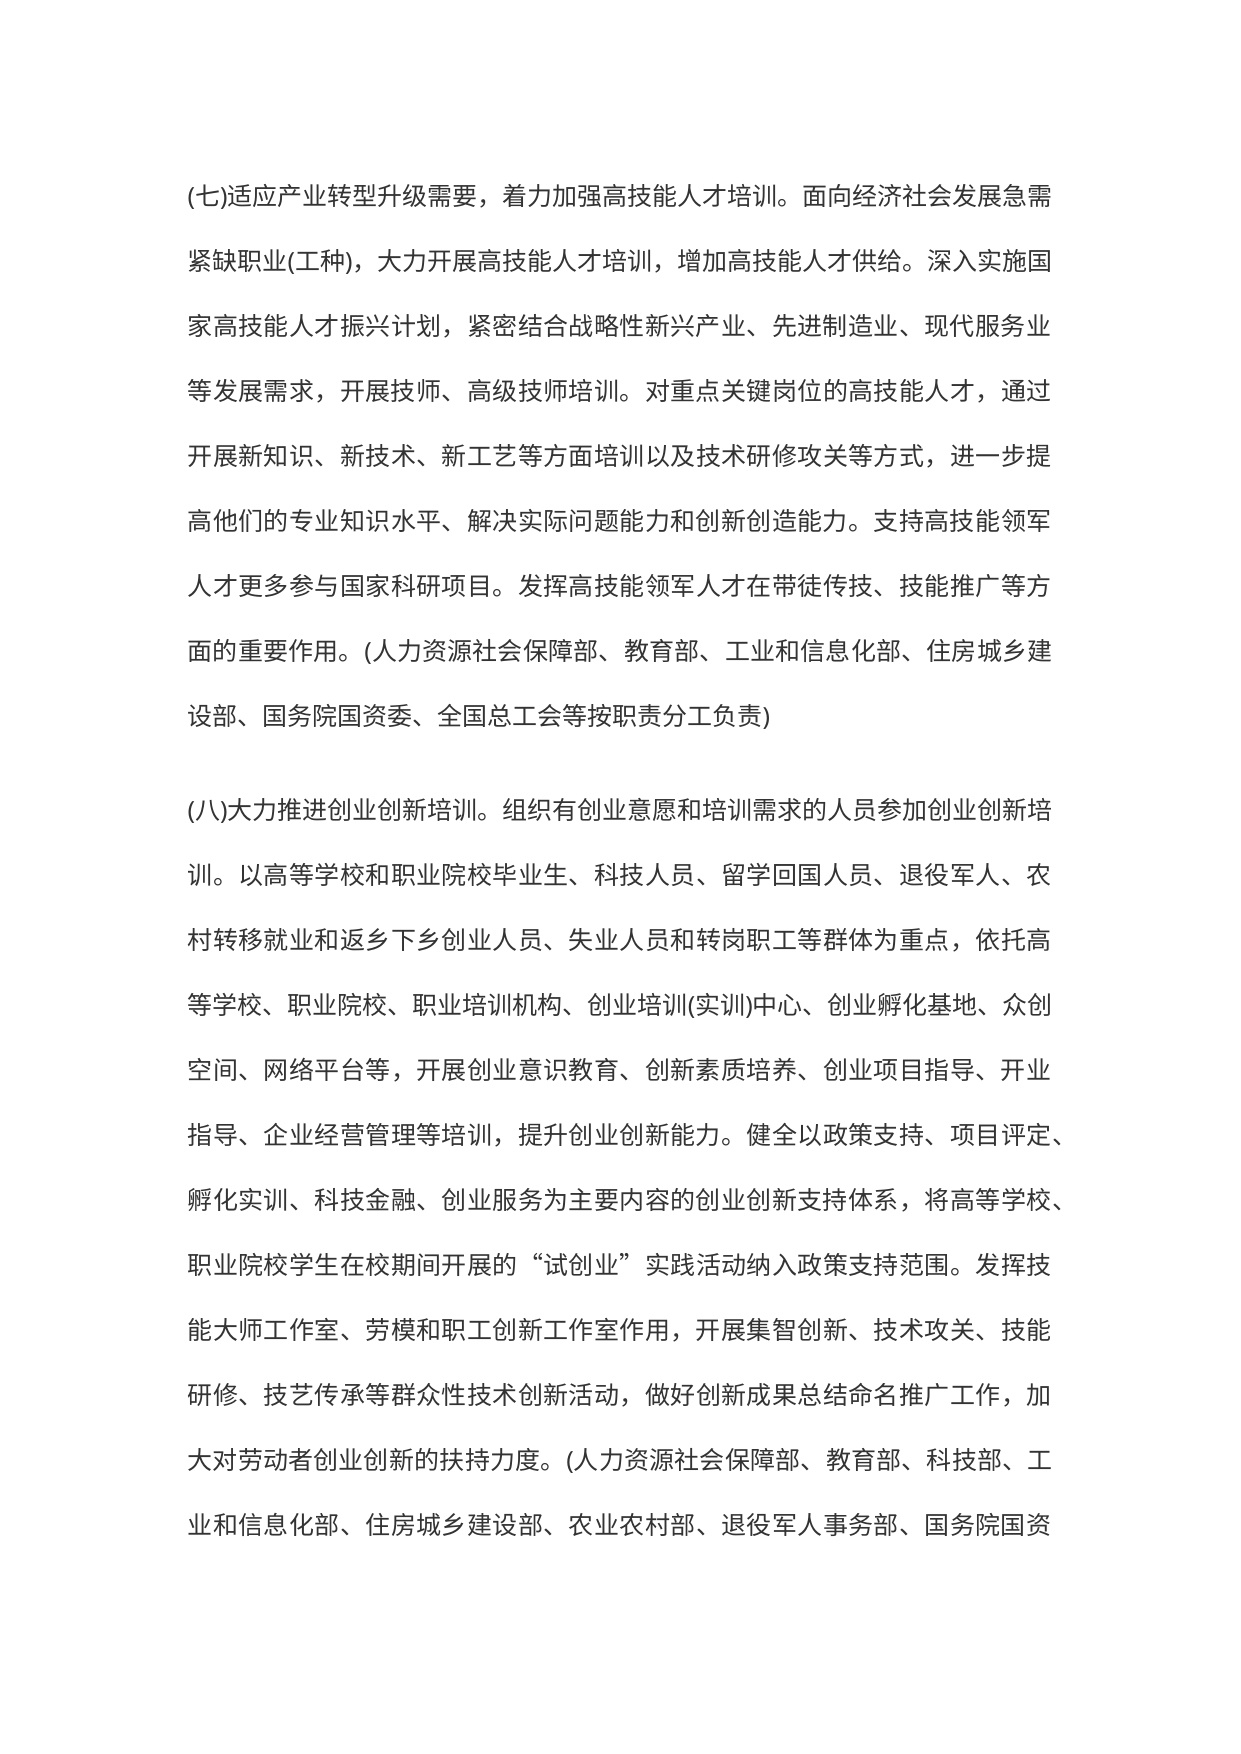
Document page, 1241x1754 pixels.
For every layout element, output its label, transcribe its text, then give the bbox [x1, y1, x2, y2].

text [187, 776, 1053, 1556]
text (七)适应产业转型升级需要，着力加强高技能人才培训。面向经济社会发展急需紧缺职业(工种)，大力开展高技能人才培训，增加高技能人才供给。深入实施国家高技能人才振兴计划，紧密结合战略性新兴产业、先进制造业、现代服务业等发展需求，开展技师、高级技师培训。对重点关键岗位的高技能人才，通过开展新知识、新技术、新工艺等方面培训以及技术研修攻关等方式，进一步提高他们的专业知识水平、解决实际问题能力和创新创造能力。支持高技能领军人才更多参与国家科研项目。发挥高技能领军人才在带徒传技、技能推广等方面的重要作用。(人力资源社会保障部、教育部、工业和信息化部、住房城乡建设部、国务院国资委、全国总工会等按职责分工负责) [187, 162, 1053, 747]
